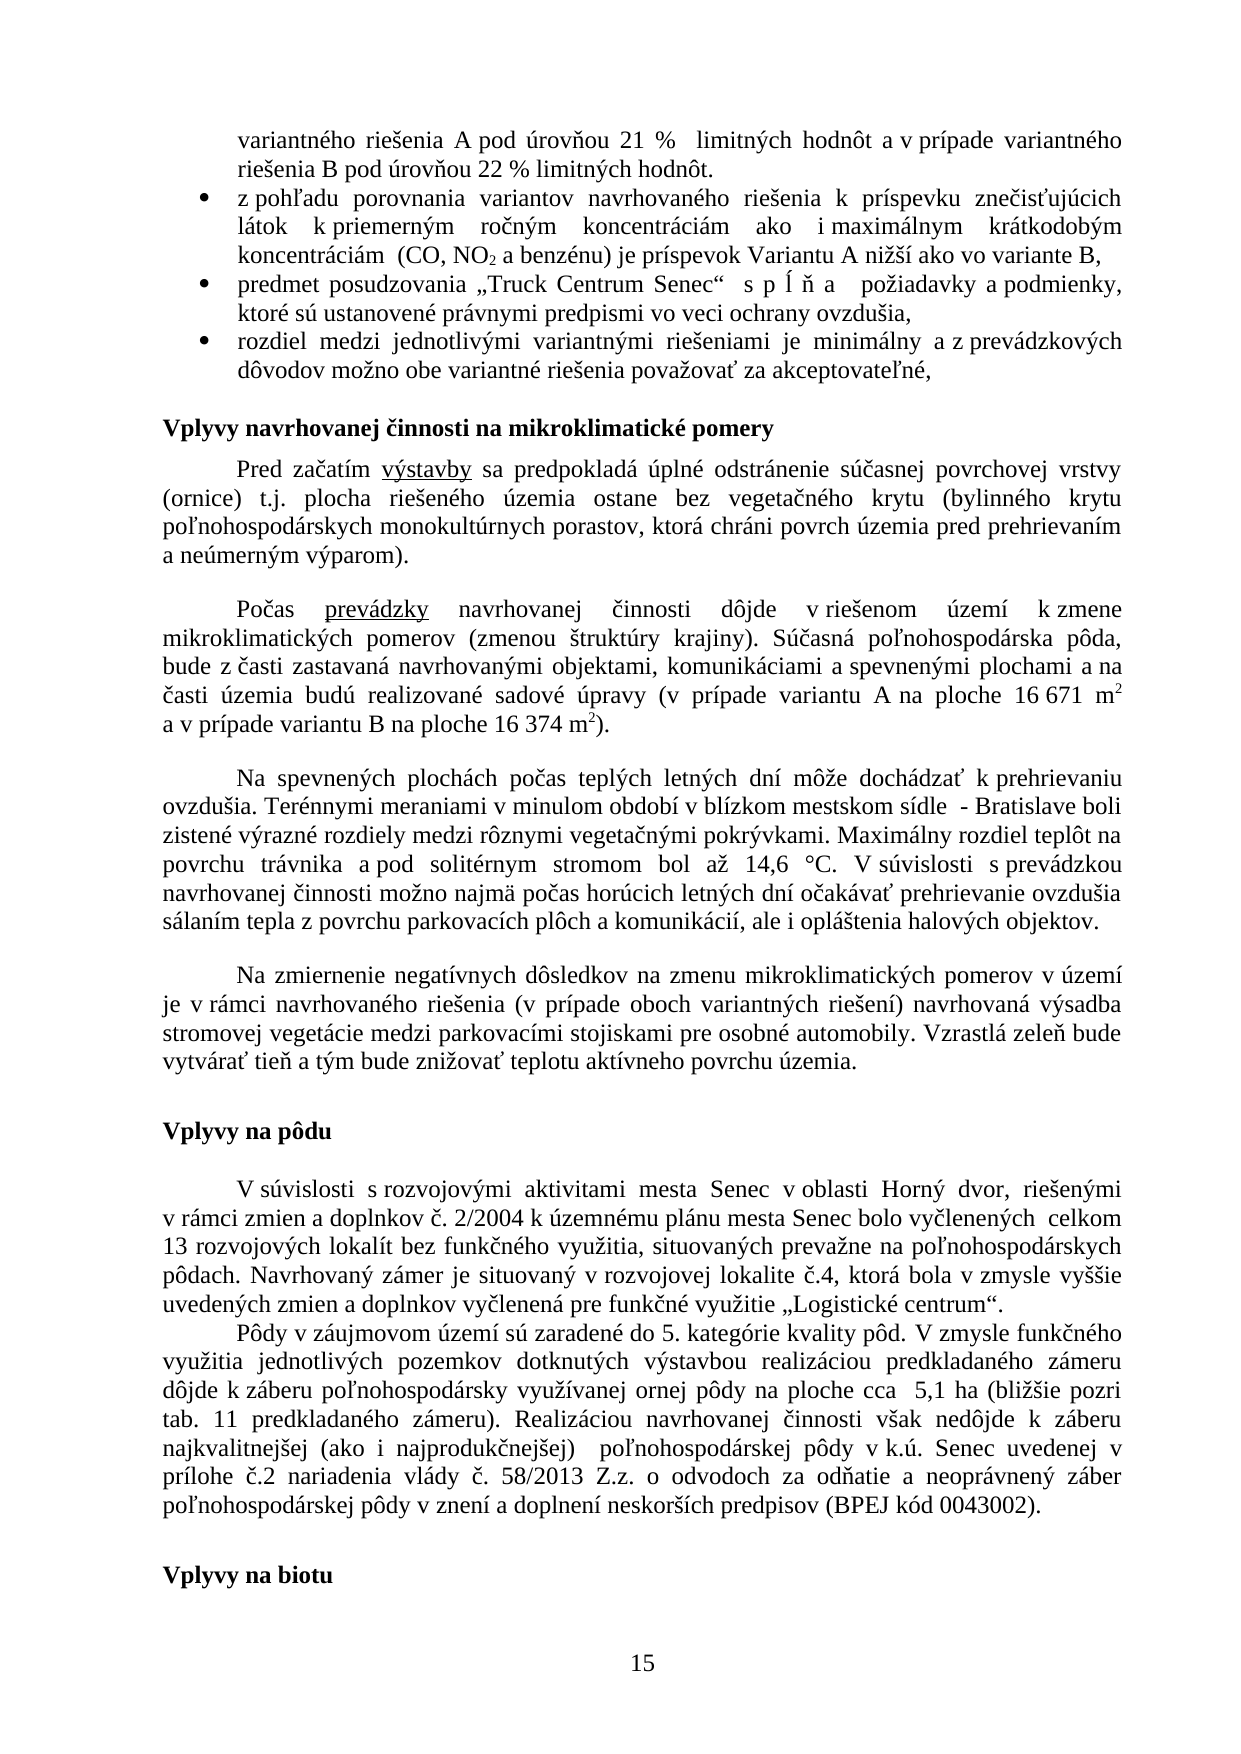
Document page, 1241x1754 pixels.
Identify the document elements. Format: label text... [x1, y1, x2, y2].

text Na spevnených plochách počas teplých letných dní môže dochádzať k prehrievaniu ovzdušia. Terénnymi meraniami v minulom období v blízkom mestskom sídle - Bratislave boli zistené výrazné rozdiely medzi rôznymi vegetačnými pokrývkami. Maximálny rozdiel teplôt na povrchu trávnika a pod solitérnym stromom bol až . V súvislosti s prevádzkou navrhovanej činnosti možno najmä počas horúcich letných dní očakávať prehrievanie ovzdušia sálaním tepla z povrchu parkovacích plôch a komunikácií, ale i opláštenia halových objektov. [162, 763, 1122, 935]
text Vplyvy na pôdu [162, 1116, 1122, 1145]
text Pred začatím výstavby sa predpokladá úplné odstránenie súčasnej povrchovej vrstvy (ornice) t.j. plocha riešeného územia ostane bez vegetačného krytu (bylinného krytu poľnohospodárskych monokultúrnych porastov, ktorá chráni povrch územia pred prehrievaním a neúmerným výparom). [162, 454, 1122, 569]
list z pohľadu porovnania variantov navrhovaného riešenia k príspevku znečisťujúcich látok k priemerným ročným koncentráciám ako i maximálnym krátkodobým koncentráciám (CO, NO2 a benzénu) je príspevok Variantu A nižší ako vo variante B, [200, 183, 1122, 269]
list rozdiel medzi jednotlivými variantnými riešeniami je minimálny a z prevádzkových dôvodov možno obe variantné riešenia považovať za akceptovateľné, [200, 326, 1122, 384]
text Vplyvy na biotu [162, 1560, 1122, 1589]
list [200, 125, 1122, 183]
text Vplyvy navrhovanej činnosti na mikroklimatické pomery [162, 413, 1122, 441]
text Na zmiernenie negatívnych dôsledkov na zmenu mikroklimatických pomerov v území je v rámci navrhovaného riešenia (v prípade oboch variantných riešení) navrhovaná výsadba stromovej vegetácie medzi parkovacími stojiskami pre osobné automobily. Vzrastlá zeleň bude vytvárať tieň a tým bude znižovať teplotu aktívneho povrchu územia. [162, 960, 1122, 1075]
text V súvislosti s rozvojovými aktivitami mesta Senec v oblasti Horný dvor, riešenými v rámci zmien a doplnkov č. 2/2004 k územnému plánu mesta Senec bolo vyčlenených celkom 13 rozvojových lokalít bez funkčného využitia, situovaných prevažne na poľnohospodárskych pôdach. Navrhovaný zámer je situovaný v rozvojovej lokalite č.4, ktorá bola v zmysle vyššie uvedených zmien a doplnkov vyčlenená pre funkčné využitie „Logistické centrum“. [162, 1174, 1122, 1318]
list predmet posudzovania „Truck Centrum Senec“ s p ĺ ň a požiadavky a podmienky, ktoré sú ustanovené právnymi predpismi vo veci ochrany ovzdušia, [200, 269, 1122, 326]
text Pôdy v záujmovom území sú zaradené do 5. kategórie kvality pôd. V zmysle funkčného využitia jednotlivých pozemkov dotknutých výstavbou realizáciou predkladaného zámeru dôjde k záberu poľnohospodársky využívanej ornej pôdy na ploche cca (bližšie pozri tab. 11 predkladaného zámeru). Realizáciou navrhovanej činnosti však nedôjde k záberu najkvalitnejšej (ako i najprodukčnejšej) poľnohospodárskej pôdy v k.ú. Senec uvedenej v prílohe č.2 nariadenia vlády č. 58/2013 Z.z. o odvodoch za odňatie a neoprávnený záber poľnohospodárskej pôdy v znení a doplnení neskorších predpisov (BPEJ kód 0043002). [162, 1318, 1122, 1519]
text Počas prevádzky navrhovanej činnosti dôjde v riešenom území k zmene mikroklimatických pomerov (zmenou štruktúry krajiny). Súčasná poľnohospodárska pôda, bude z časti zastavaná navrhovanými objektami, komunikáciami a spevnenými plochami a na časti územia budú realizované sadové úpravy (v prípade variantu A na ploche a v prípade variantu B na ploche ). [162, 594, 1122, 738]
